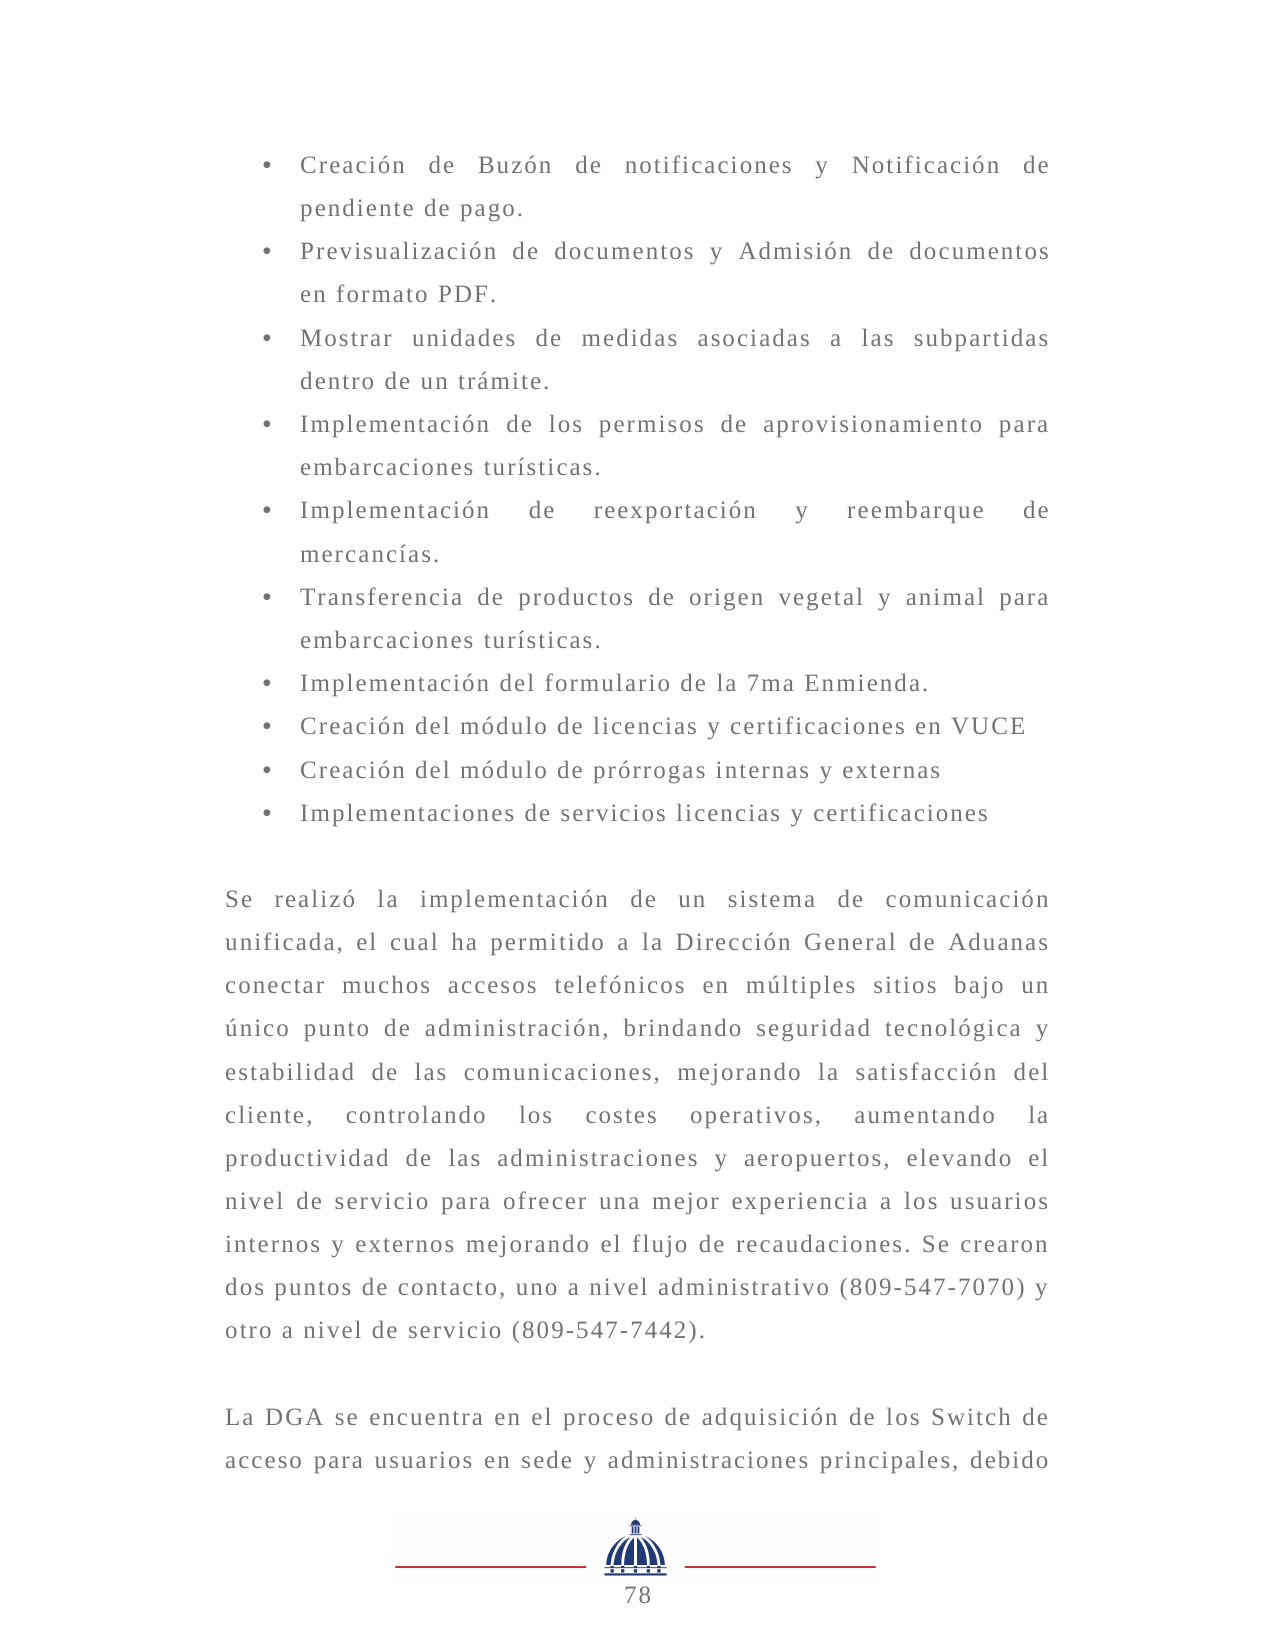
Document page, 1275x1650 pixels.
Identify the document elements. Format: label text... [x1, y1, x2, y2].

list Previsualización de documentos y Admisión de documentos en formato PDF. [262, 236, 1050, 308]
list Implementación de reexportación y reembarque de mercancías. [262, 495, 1050, 567]
list Transferencia de productos de origen vegetal y animal para embarcaciones turísticas. [262, 582, 1050, 654]
text Se realizó la implementación de un sistema de comunicación unificada, el cual ha permitido a la Dirección General de Aduanas conectar muchos accesos telefónicos en múltiples sitios bajo un único punto de administración, brindando seguridad tecnológica y estabilidad de las comunicaciones, mejorando la satisfacción del cliente, controlando los costes operativos, aumentando la productividad de las administraciones y aeropuertos, elevando el nivel de servicio para ofrecer una mejor experiencia a los usuarios internos y externos mejorando el flujo de recaudaciones. Se crearon dos puntos de contacto, uno a nivel administrativo (809-547-7070) y otro a nivel de servicio (809-547-7442). [225, 884, 1050, 1344]
list Creación del módulo de licencias y certificaciones en VUCE [262, 711, 1050, 740]
list Implementación de los permisos de aprovisionamiento para embarcaciones turísticas. [262, 409, 1050, 481]
list Implementaciones de servicios licencias y certificaciones [262, 798, 1050, 827]
list Mostrar unidades de medidas asociadas a las subpartidas dentro de un trámite. [262, 323, 1050, 395]
picture [391, 1513, 884, 1581]
list Implementación del formulario de la 7ma Enmienda. [262, 668, 1050, 697]
list Creación del módulo de prórrogas internas y externas [262, 754, 1050, 783]
list Creación de Buzón de notificaciones y Notificación de pendiente de pago. [262, 150, 1050, 222]
